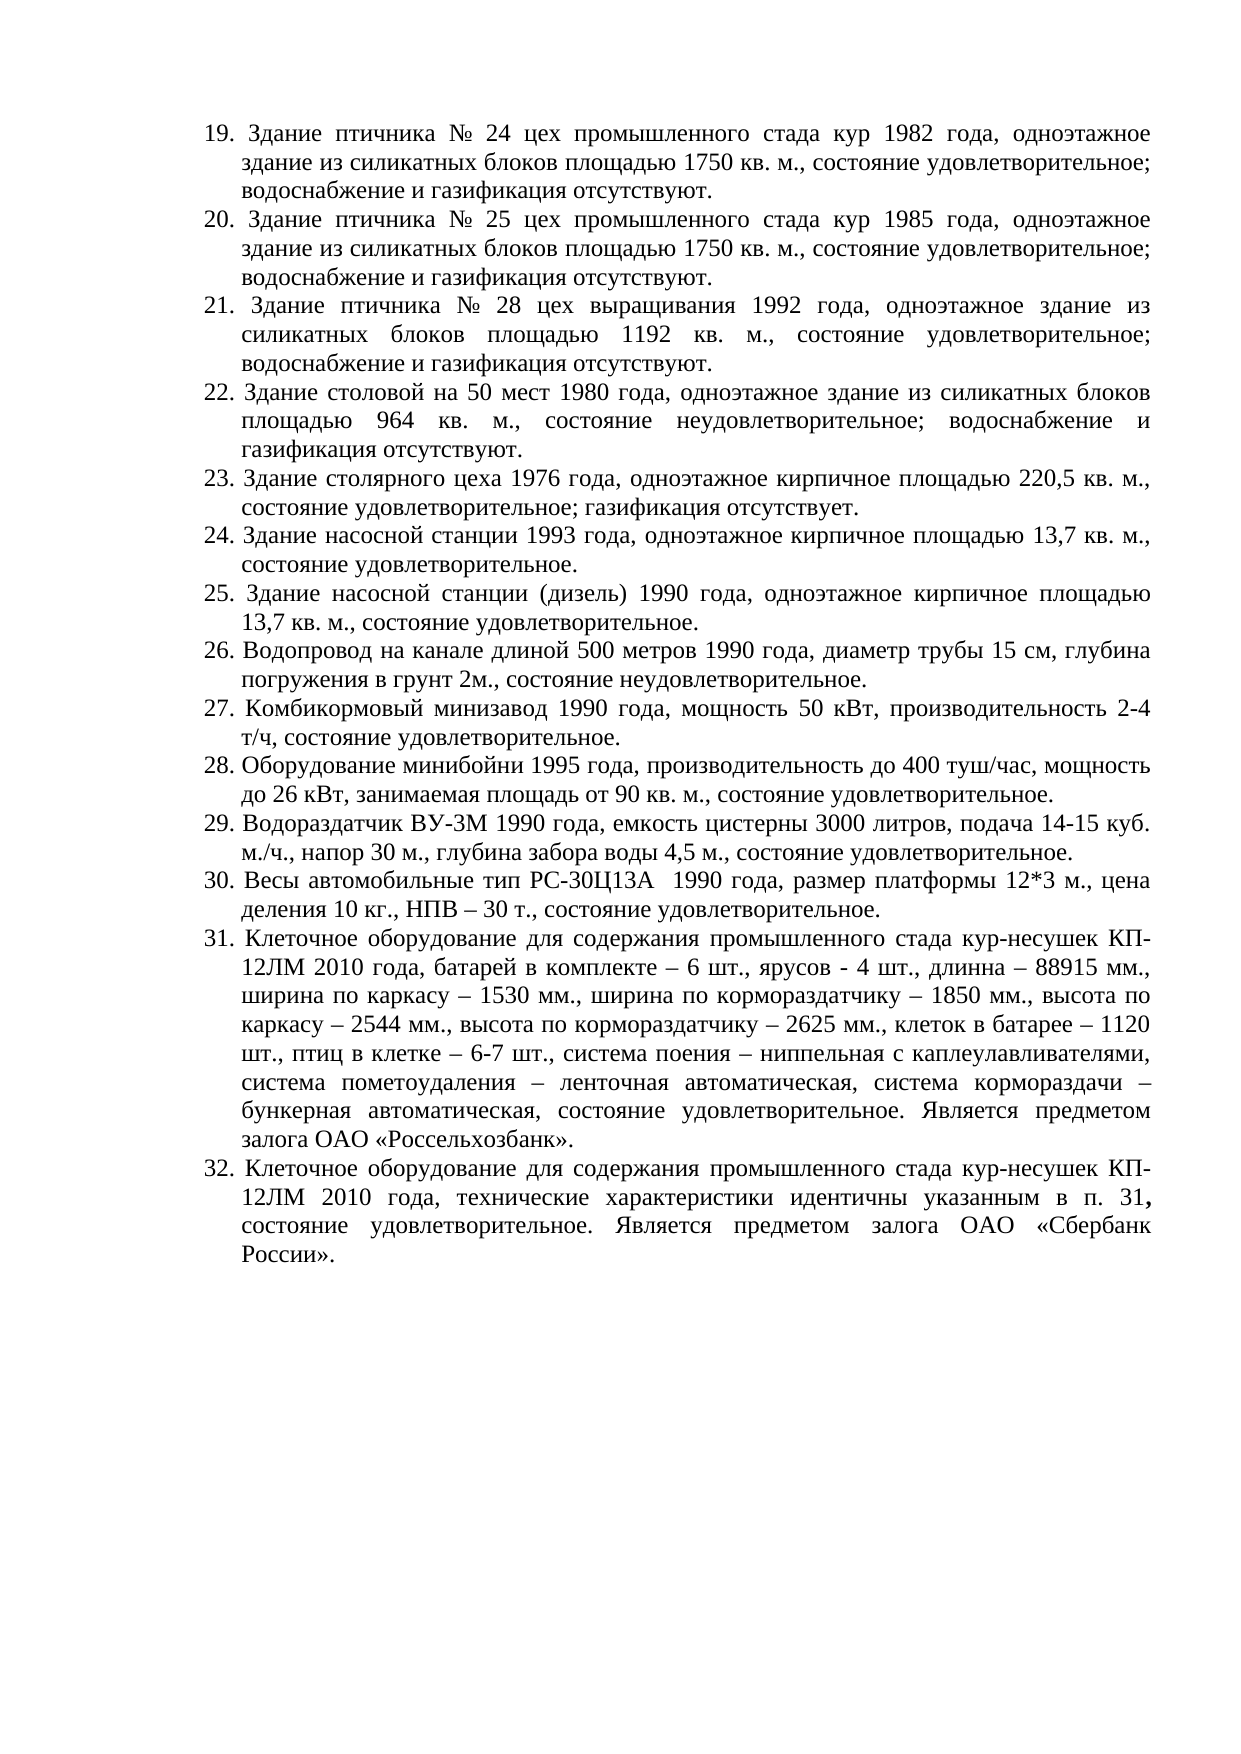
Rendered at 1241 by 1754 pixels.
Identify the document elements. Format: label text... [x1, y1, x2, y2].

text 23. Здание столярного цеха 1976 года, одноэтажное кирпичное площадью 220,5 кв. м., состояние удовлетворительное; газификация отсутствует. [203, 463, 1152, 521]
text 29. Водораздатчик ВУ-3М 1990 года, емкость цистерны 3000 литров, подача 14-15 куб. м./ч., напор 30 м., глубина забора воды 4,5 м., состояние удовлетворительное. [203, 808, 1152, 866]
text 19. Здание птичника № 24 цех промышленного стада кур 1982 года, одноэтажное здание из силикатных блоков площадью 1750 кв. м., состояние удовлетворительное; водоснабжение и газификация отсутствуют. [203, 118, 1152, 204]
text 31. Клеточное оборудование для содержания промышленного стада кур-несушек КП-12ЛМ 2010 года, батарей в комплекте – 6 шт., ярусов - 4 шт., длинна – 88915 мм., ширина по каркасу – 1530 мм., ширина по кормораздатчику – 1850 мм., высота по каркасу – 2544 мм., высота по кормораздатчику – 2625 мм., клеток в батарее – 1120 шт., птиц в клетке – 6-7 шт., система поения – ниппельная с каплеулавливателями, система пометоудаления – ленточная автоматическая, система кормораздачи – бункерная автоматическая, состояние удовлетворительное. Является предметом залога ОАО «Россельхозбанк». [203, 923, 1152, 1153]
text 30. Весы автомобильные тип РС-30Ц13А 1990 года, размер платформы 12*3 м., цена деления 10 кг., НПВ – 30 т., состояние удовлетворительное. [203, 866, 1152, 923]
text 21. Здание птичника № 28 цех выращивания 1992 года, одноэтажное здание из силикатных блоков площадью 1192 кв. м., состояние удовлетворительное; водоснабжение и газификация отсутствуют. [203, 291, 1152, 377]
text 32. Клеточное оборудование для содержания промышленного стада кур-несушек КП-12ЛМ 2010 года, технические характеристики идентичны указанным в п. 31, состояние удовлетворительное. Является предметом залога ОАО «Сбербанк России». [203, 1153, 1152, 1268]
text 27. Комбикормовый минизавод 1990 года, мощность 50 кВт, производительность 2-4 т/ч, состояние удовлетворительное. [203, 693, 1152, 751]
text 28. Оборудование минибойни 1995 года, производительность до 400 туш/час, мощность до 26 кВт, занимаемая площадь от 90 кв. м., состояние удовлетворительное. [203, 751, 1152, 808]
text 25. Здание насосной станции (дизель) 1990 года, одноэтажное кирпичное площадью 13,7 кв. м., состояние удовлетворительное. [203, 578, 1152, 636]
text 24. Здание насосной станции 1993 года, одноэтажное кирпичное площадью 13,7 кв. м., состояние удовлетворительное. [203, 521, 1152, 578]
text 26. Водопровод на канале длиной 500 метров 1990 года, диаметр трубы 15 см, глубина погружения в грунт 2м., состояние неудовлетворительное. [203, 636, 1152, 693]
text 20. Здание птичника № 25 цех промышленного стада кур 1985 года, одноэтажное здание из силикатных блоков площадью 1750 кв. м., состояние удовлетворительное; водоснабжение и газификация отсутствуют. [203, 204, 1152, 291]
text 22. Здание столовой на 50 мест 1980 года, одноэтажное здание из силикатных блоков площадью 964 кв. м., состояние неудовлетворительное; водоснабжение и газификация отсутствуют. [203, 377, 1152, 463]
